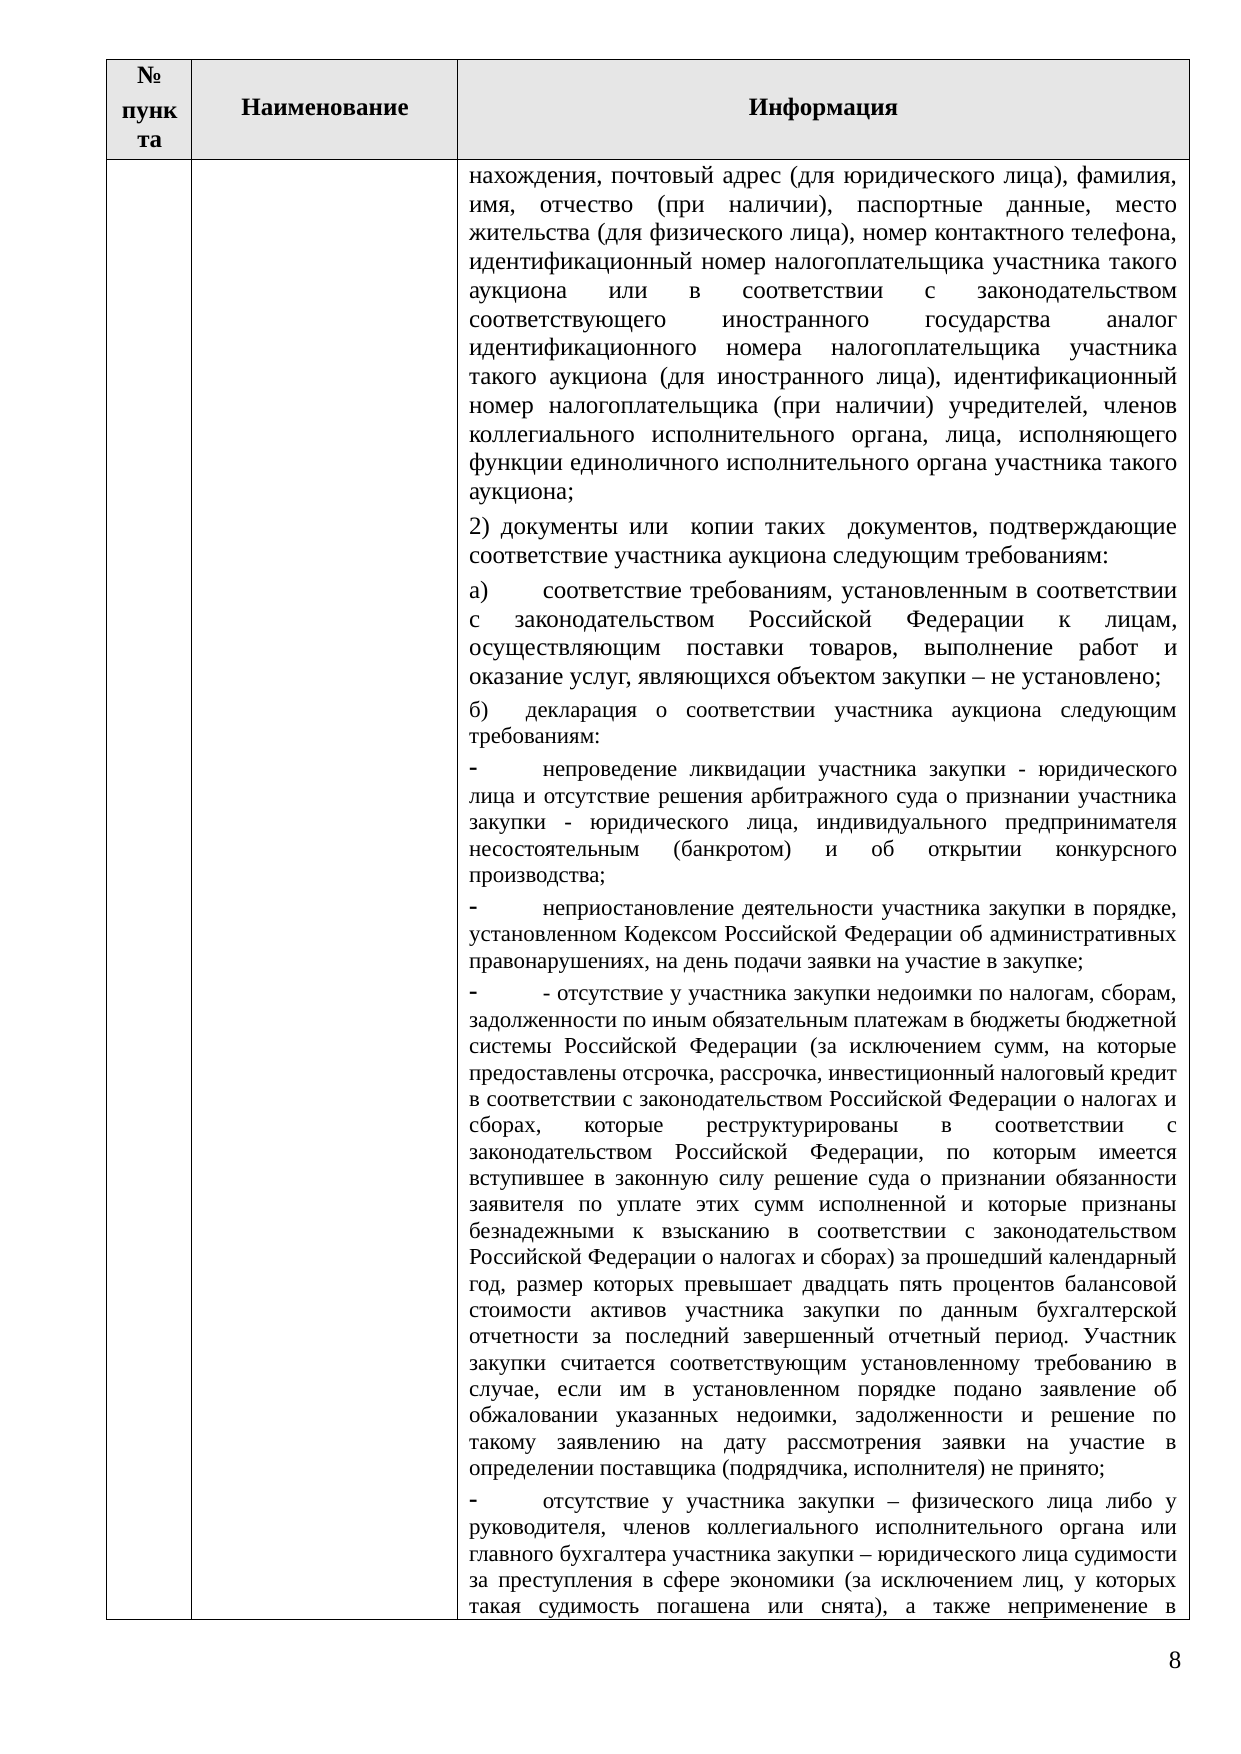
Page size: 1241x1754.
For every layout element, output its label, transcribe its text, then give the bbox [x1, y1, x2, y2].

table_header Информация [458, 60, 1189, 159]
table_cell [192, 160, 457, 1619]
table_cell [458, 160, 1189, 1619]
table_header Наименование [192, 60, 457, 159]
table_header № пункта [107, 60, 191, 159]
table_cell [107, 160, 191, 1619]
